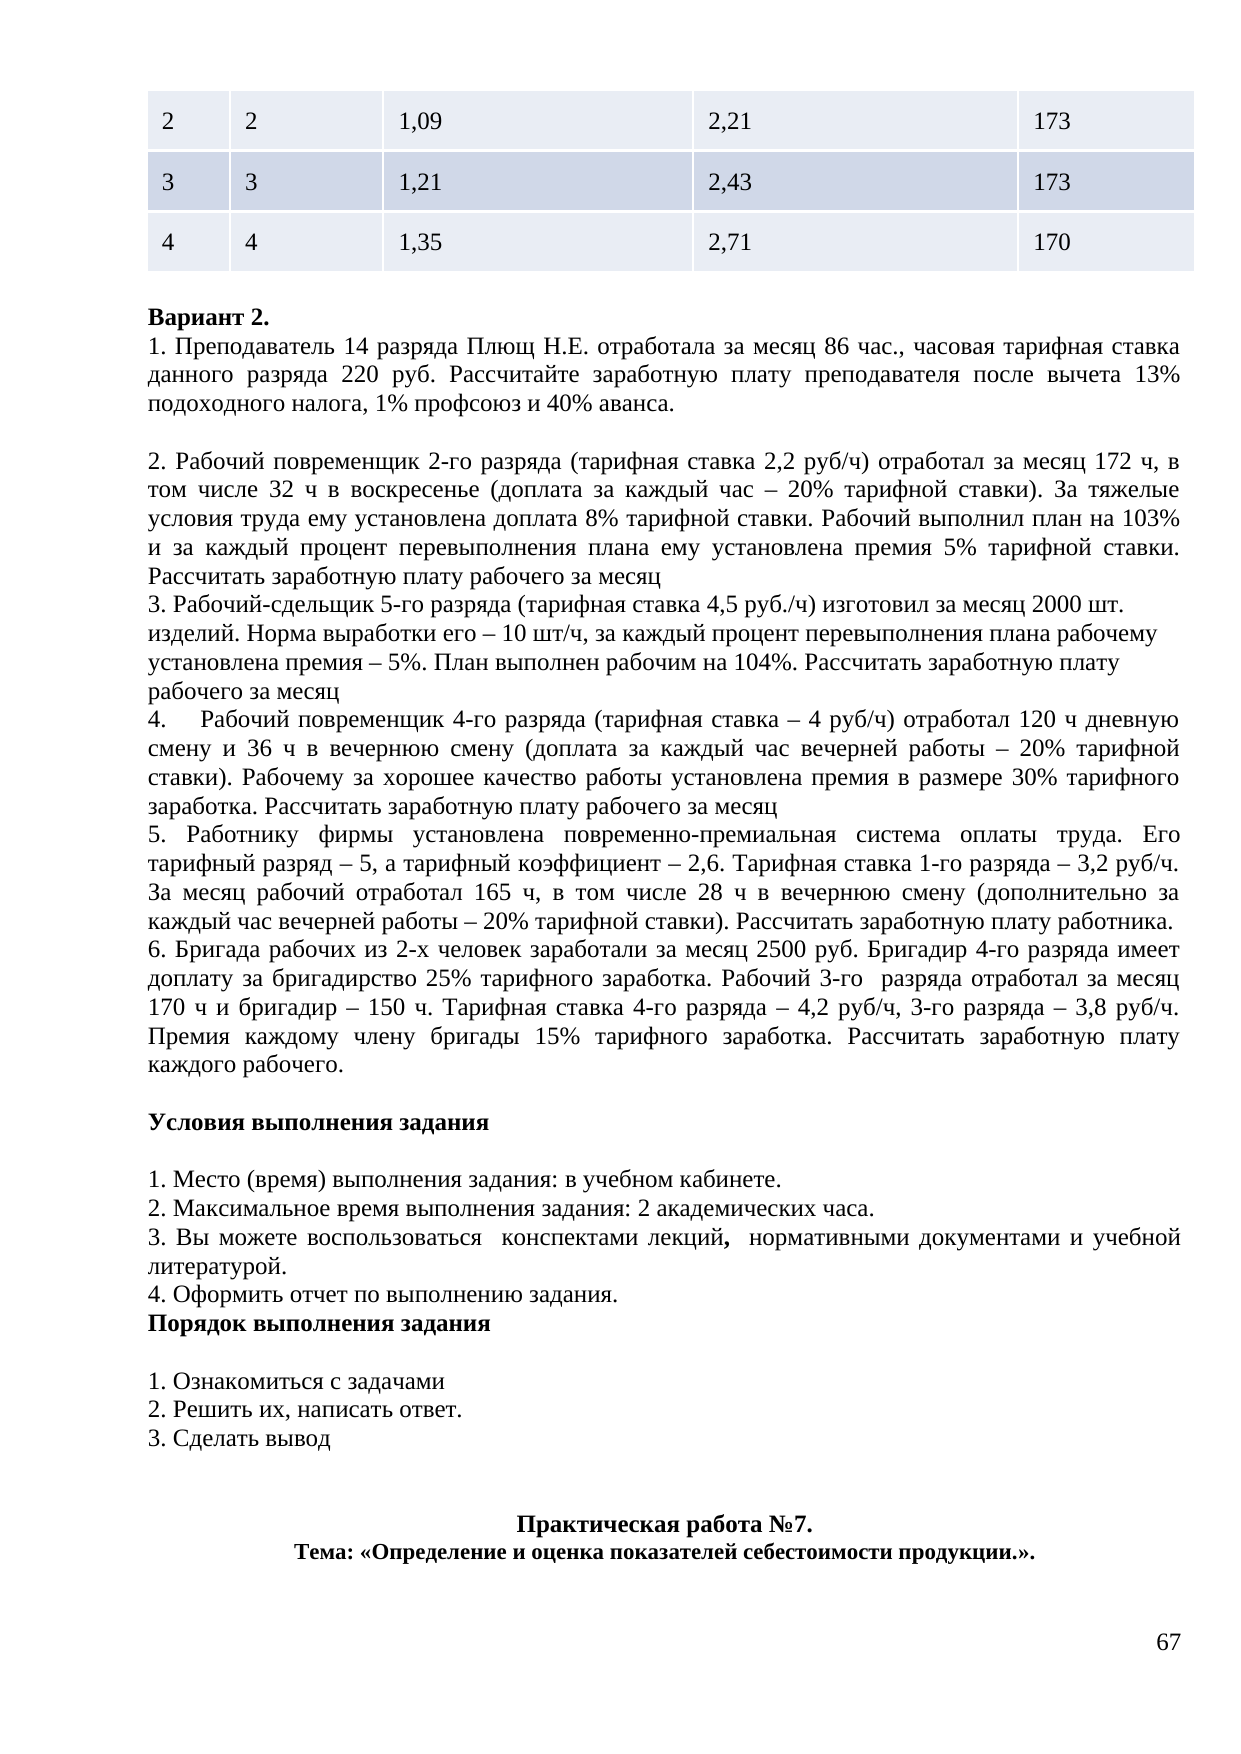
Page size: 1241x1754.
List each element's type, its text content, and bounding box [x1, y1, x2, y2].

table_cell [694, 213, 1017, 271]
text 3. Рабочий-сдельщик 5-го разряда (тарифная ставка 4,5 руб./ч) изготовил за месяц 2000 шт. изделий. Норма выработки его – 10 шт/ч, за каждый процент перевыполнения плана рабочему установлена премия – 5%. План выполнен рабочим на 104%. Рассчитать заработную плату рабочего за месяц [148, 589, 1181, 704]
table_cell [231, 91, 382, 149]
text Порядок выполнения задания [148, 1308, 1181, 1337]
text 4. Рабочий повременщик 4-го разряда (тарифная ставка – 4 руб/ч) отработал 120 ч дневную смену и 36 ч в вечернюю смену (доплата за каждый час вечерней работы – 20% тарифной ставки). Рабочему за хорошее качество работы установлена премия в размере 30% тарифного заработка. Рассчитать заработную плату рабочего за месяц [148, 704, 1181, 819]
text Тема: «Определение и оценка показателей себестоимости продукции.». [148, 1538, 1181, 1564]
text 1. Ознакомиться с задачами [148, 1366, 1181, 1394]
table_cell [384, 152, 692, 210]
text 2. Рабочий повременщик 2-го разряда (тарифная ставка 2,2 руб/ч) отработал за месяц 172 ч, в том числе 32 ч в воскресенье (доплата за каждый час – 20% тарифной ставки). За тяжелые условия труда ему установлена доплата 8% тарифной ставки. Рабочий выполнил план на 103% и за каждый процент перевыполнения плана ему установлена премия 5% тарифной ставки. Рассчитать заработную плату рабочего за месяц [148, 446, 1181, 589]
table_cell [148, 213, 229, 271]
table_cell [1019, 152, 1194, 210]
text 5. Работнику фирмы установлена повременно-премиальная система оплаты труда. Его тарифный разряд – 5, а тарифный коэффициент – 2,6. Тарифная ставка 1-го разряда – 3,2 руб/ч. За месяц рабочий отработал 165 ч, в том числе 28 ч в вечернюю смену (дополнительно за каждый час вечерней работы – 20% тарифной ставки). Рассчитать заработную плату работника. [148, 819, 1181, 934]
text 2. Максимальное время выполнения задания: 2 академических часа. [148, 1193, 1181, 1222]
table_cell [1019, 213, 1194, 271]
text Вариант 2. [148, 302, 1181, 331]
text 4. Оформить отчет по выполнению задания. [148, 1279, 989, 1308]
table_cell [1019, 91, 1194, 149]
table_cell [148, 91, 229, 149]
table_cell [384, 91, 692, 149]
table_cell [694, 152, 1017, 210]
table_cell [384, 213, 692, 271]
text 6. Бригада рабочих из 2-х человек заработали за месяц 2500 руб. Бригадир 4-го разряда имеет доплату за бригадирство 25% тарифного заработка. Рабочий 3-го разряда отработал за месяц 170 ч и бригадир – 150 ч. Тарифная ставка 4-го разряда – 4,2 руб/ч, 3-го разряда – 3,8 руб/ч. Премия каждому члену бригады 15% тарифного заработка. Рассчитать заработную плату каждого рабочего. [148, 934, 1181, 1078]
text Практическая работа №7. [148, 1509, 1181, 1538]
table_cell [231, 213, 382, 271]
text 3. Вы можете воспользоваться конспектами лекций, нормативными документами и учебной литературой. [148, 1222, 1181, 1279]
text 1. Место (время) выполнения задания: в учебном кабинете. [148, 1164, 1181, 1193]
text 2. Решить их, написать ответ. [148, 1394, 1181, 1423]
text 1. Преподаватель 14 разряда Плющ Н.Е. отработала за месяц 86 час., часовая тарифная ставка данного разряда 220 руб. Рассчитайте заработную плату преподавателя после вычета 13% подоходного налога, 1% профсоюз и 40% аванса. [148, 331, 1181, 417]
text Условия выполнения задания [148, 1107, 1181, 1136]
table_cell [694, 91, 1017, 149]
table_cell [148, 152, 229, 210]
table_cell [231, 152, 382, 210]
text 3. Сделать вывод [148, 1423, 1181, 1452]
